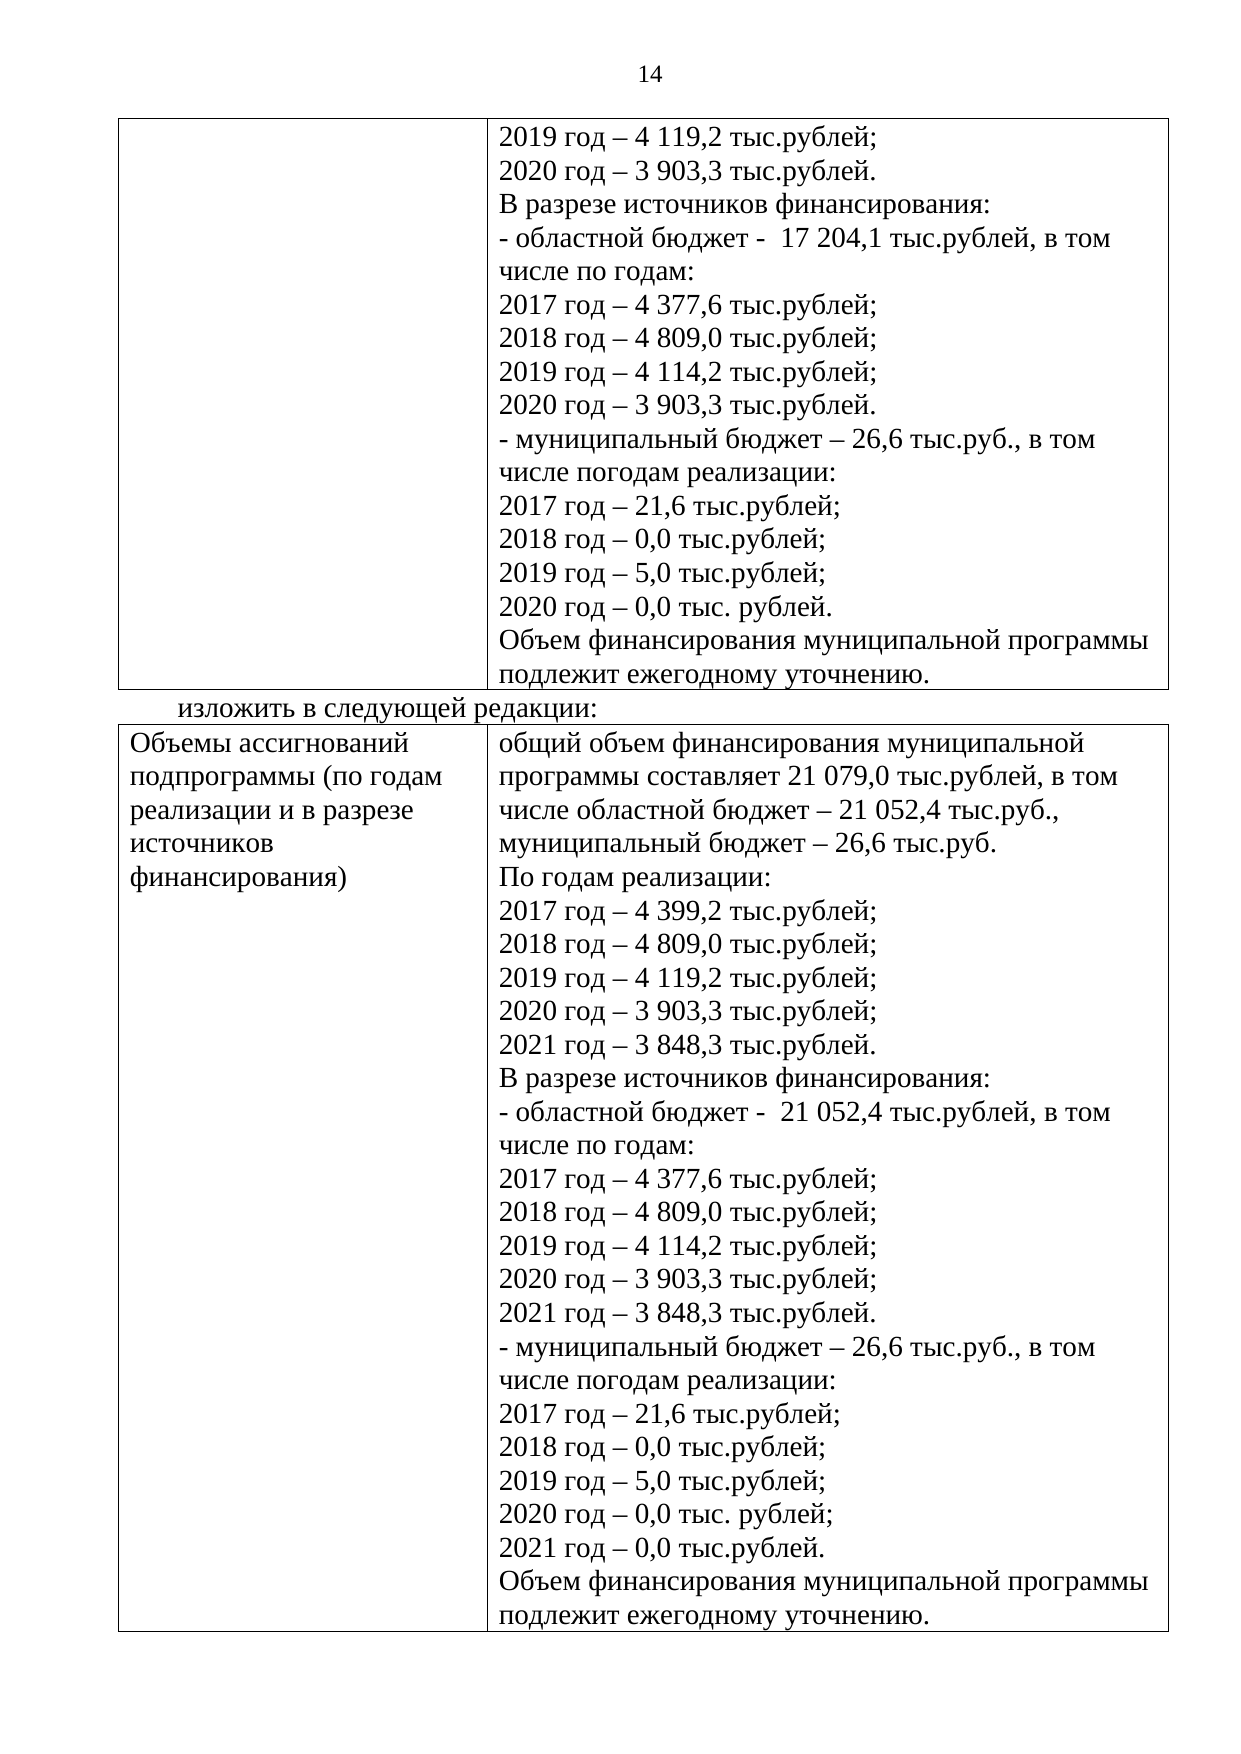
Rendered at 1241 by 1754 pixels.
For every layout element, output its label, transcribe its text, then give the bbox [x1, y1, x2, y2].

text изложить в следующей редакции: [177, 690, 1181, 724]
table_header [119, 119, 487, 689]
table_header Объемы ассигнований подпрограммы (по годам реализации и в разрезе источников финансирования) [119, 725, 487, 1631]
table_header общий объем финансирования муниципальной программы составляет 21 079,0 тыс.рублей, в том числе областной бюджет – 21 052,4 тыс.руб., муниципальный бюджет – 26,6 тыс.руб. По годам реализации: 2017 год – 4 399,2 тыс.рублей; 2018 год – 4 809,0 тыс.рублей; 2019 год – 4 119,2 тыс.рублей; 2020 год – 3 903,3 тыс.рублей; 2021 год – 3 848,3 тыс.рублей. В разрезе источников финансирования: - областной бюджет - 21 052,4 тыс.рублей, в том числе по годам: 2017 год – 4 377,6 тыс.рублей; 2018 год – 4 809,0 тыс.рублей; 2019 год – 4 114,2 тыс.рублей; 2020 год – 3 903,3 тыс.рублей; 2021 год – 3 848,3 тыс.рублей. - муниципальный бюджет – 26,6 тыс.руб., в том числе погодам реализации: 2017 год – 21,6 тыс.рублей; 2018 год – 0,0 тыс.рублей; 2019 год – 5,0 тыс.рублей; 2020 год – 0,0 тыс. рублей; 2021 год – 0,0 тыс.рублей. Объем финансирования муниципальной программы подлежит ежегодному уточнению. [488, 725, 1168, 1631]
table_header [488, 119, 1168, 689]
